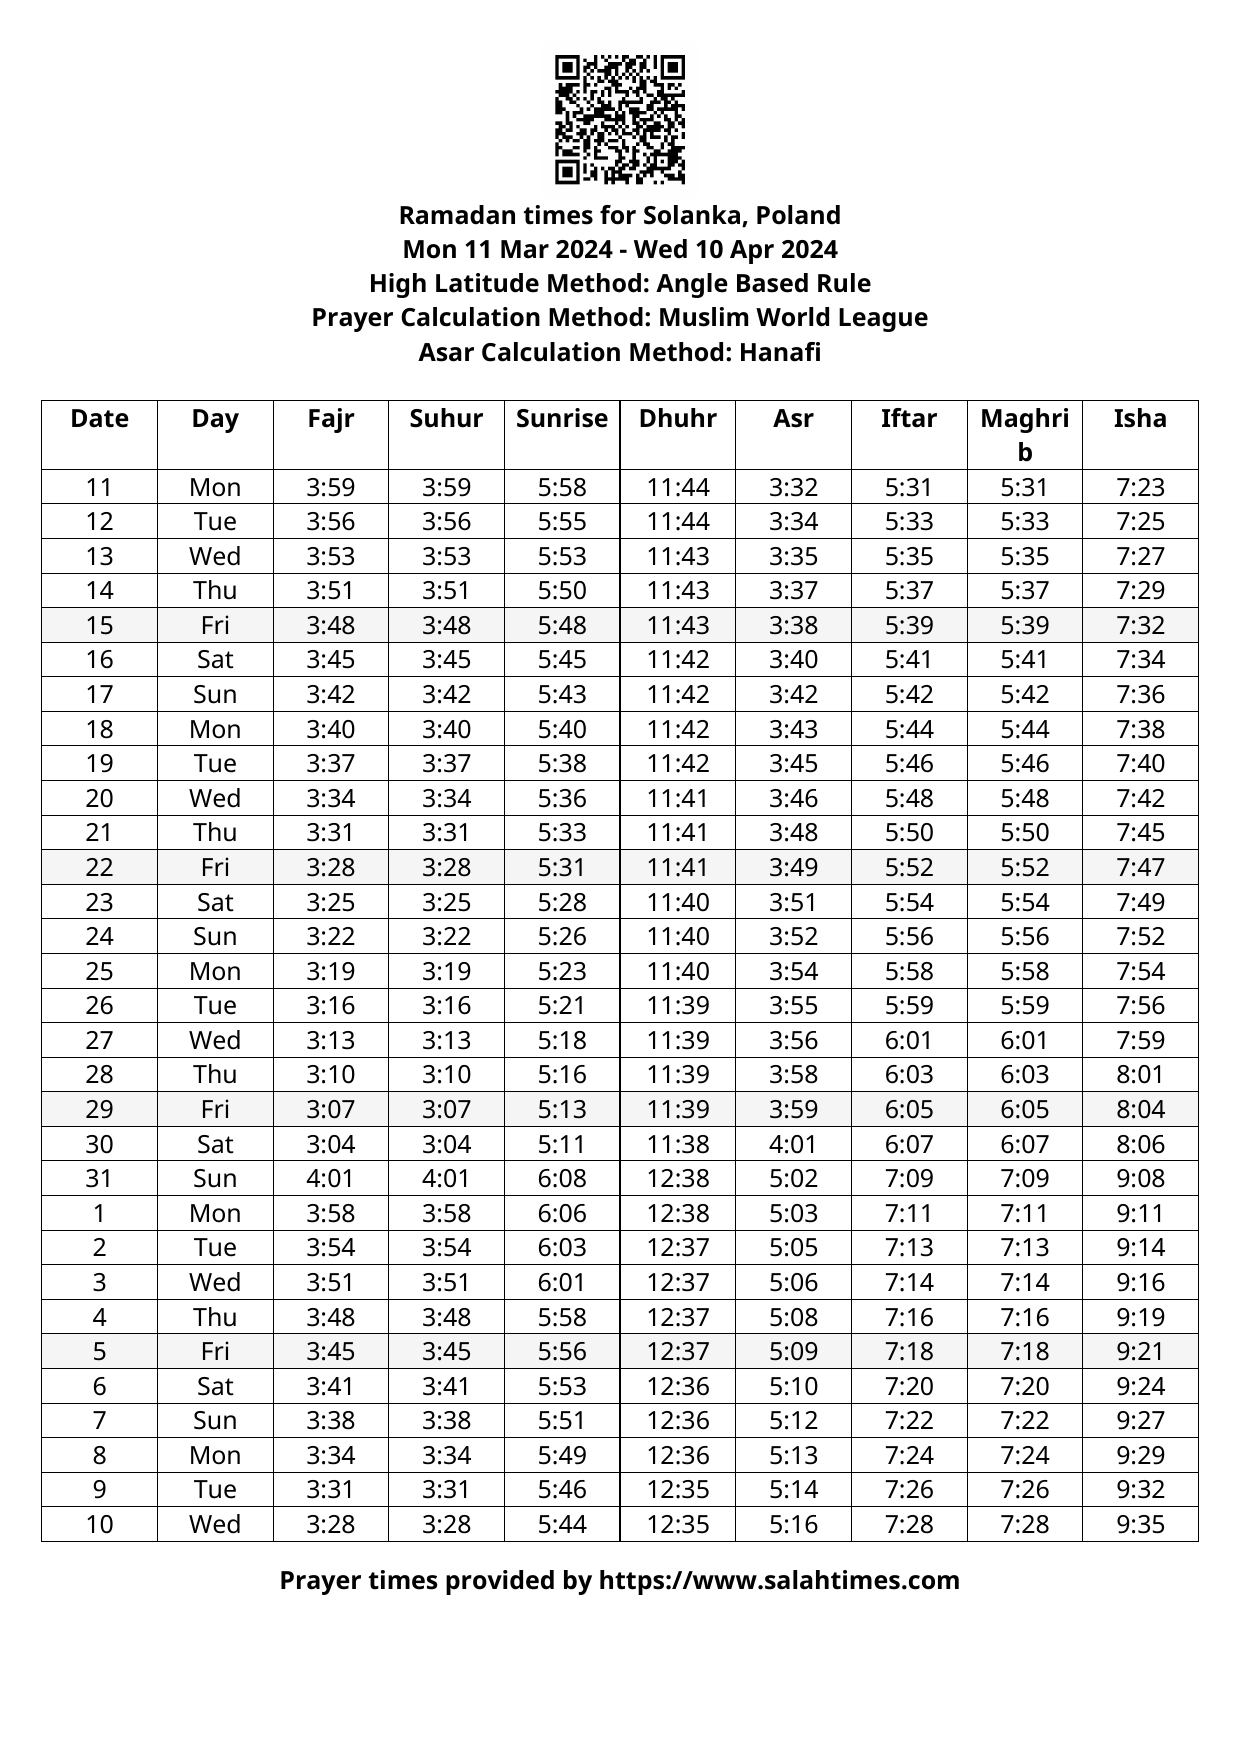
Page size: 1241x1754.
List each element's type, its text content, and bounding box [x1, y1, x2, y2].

table_cell 9:21 [1083, 1334, 1198, 1368]
table_cell Mon [158, 954, 273, 987]
table_cell Mon [158, 712, 273, 745]
table_header Iftar [852, 401, 967, 469]
table_cell 16 [42, 643, 157, 676]
table_cell 3:53 [389, 539, 504, 572]
table_cell 7:47 [1083, 850, 1198, 884]
table_cell 3:54 [736, 954, 851, 987]
table_cell 31 [42, 1161, 157, 1195]
table_cell 11:42 [621, 746, 735, 780]
table_cell 7:38 [1083, 712, 1198, 745]
table_cell 3:31 [389, 816, 504, 849]
table_cell 5:16 [505, 1058, 619, 1091]
table_cell 5:39 [852, 608, 967, 642]
table_cell 7:28 [968, 1507, 1082, 1541]
table_header Sunrise [505, 401, 619, 469]
table_cell 11:43 [621, 608, 735, 642]
table_cell 3:51 [274, 1265, 388, 1299]
table_cell 6 [42, 1369, 157, 1402]
table_cell 5:13 [505, 1092, 619, 1126]
table_cell Tue [158, 504, 273, 538]
table_cell 9:19 [1083, 1300, 1198, 1333]
table_cell 3:34 [389, 781, 504, 814]
table_cell 3:10 [389, 1058, 504, 1091]
table_cell 3:10 [274, 1058, 388, 1091]
table_header Maghrib [968, 401, 1082, 469]
table_cell 3:34 [389, 1438, 504, 1472]
table_cell 11:39 [621, 1023, 735, 1057]
table_cell Wed [158, 1023, 273, 1057]
table_cell 3:31 [274, 1473, 388, 1506]
table_cell 5:13 [736, 1438, 851, 1472]
table_cell Tue [158, 746, 273, 780]
table_cell 5:42 [968, 677, 1082, 711]
table_cell 7:23 [1083, 470, 1198, 503]
table_cell 3:13 [389, 1023, 504, 1057]
table_cell 5:48 [505, 608, 619, 642]
table_cell 7:27 [1083, 539, 1198, 572]
table_cell 6:01 [852, 1023, 967, 1057]
table_cell 3:45 [389, 1334, 504, 1368]
table_cell 3:28 [274, 850, 388, 884]
table_cell 3:56 [736, 1023, 851, 1057]
table_cell Thu [158, 574, 273, 607]
table_cell 3:22 [274, 919, 388, 953]
table_cell 3:54 [389, 1231, 504, 1264]
table_cell 11:39 [621, 989, 735, 1022]
table_cell 6:01 [505, 1265, 619, 1299]
table_cell 5:43 [505, 677, 619, 711]
table_cell 5:28 [505, 885, 619, 918]
table_cell 3:58 [274, 1196, 388, 1229]
table_cell 4:01 [736, 1127, 851, 1160]
table_cell 3:45 [389, 643, 504, 676]
table_cell 6:03 [968, 1058, 1082, 1091]
table_cell 2 [42, 1231, 157, 1264]
table_cell 3:51 [389, 574, 504, 607]
table_cell 3:56 [389, 504, 504, 538]
table_cell 12:35 [621, 1507, 735, 1541]
table_cell 3:53 [274, 539, 388, 572]
table_cell 3:52 [736, 919, 851, 953]
table_cell 12 [42, 504, 157, 538]
table_cell 7:22 [852, 1404, 967, 1437]
table_cell 3:13 [274, 1023, 388, 1057]
table_cell 9 [42, 1473, 157, 1506]
table_cell 6:06 [505, 1196, 619, 1229]
table_cell 3:07 [389, 1092, 504, 1126]
table_cell 5:52 [852, 850, 967, 884]
table_cell 3:19 [274, 954, 388, 987]
table_cell 5:16 [736, 1507, 851, 1541]
table_cell 5:33 [968, 504, 1082, 538]
table_cell 17 [42, 677, 157, 711]
table_cell 3:35 [736, 539, 851, 572]
table_header Day [158, 401, 273, 469]
table_cell Thu [158, 816, 273, 849]
table_cell 5:45 [505, 643, 619, 676]
table_cell 9:32 [1083, 1473, 1198, 1506]
table_cell 5:54 [852, 885, 967, 918]
table_cell 11:38 [621, 1127, 735, 1160]
table_cell 3:37 [736, 574, 851, 607]
table_cell 7:09 [968, 1161, 1082, 1195]
table_cell 29 [42, 1092, 157, 1126]
table_cell 3:04 [389, 1127, 504, 1160]
table_cell Tue [158, 1473, 273, 1506]
table_cell 5:54 [968, 885, 1082, 918]
table_cell 5:21 [505, 989, 619, 1022]
picture [542, 41, 699, 198]
table_cell 11:40 [621, 954, 735, 987]
table_cell 7:45 [1083, 816, 1198, 849]
table_cell 9:11 [1083, 1196, 1198, 1229]
table_cell 3:38 [389, 1404, 504, 1437]
table_header Dhuhr [621, 401, 735, 469]
table_cell Tue [158, 989, 273, 1022]
table_cell 5:58 [968, 954, 1082, 987]
table_cell 4 [42, 1300, 157, 1333]
table_cell 7:16 [852, 1300, 967, 1333]
table_cell 15 [42, 608, 157, 642]
table_cell 3:28 [389, 1507, 504, 1541]
table_cell 5:59 [852, 989, 967, 1022]
table_cell 8:01 [1083, 1058, 1198, 1091]
table_cell 7:09 [852, 1161, 967, 1195]
table_cell 6:01 [968, 1023, 1082, 1057]
table_cell Sat [158, 885, 273, 918]
table_cell 12:38 [621, 1161, 735, 1195]
table_cell 5:35 [852, 539, 967, 572]
table_cell 7:29 [1083, 574, 1198, 607]
table_cell 22 [42, 850, 157, 884]
table_cell 5:58 [505, 470, 619, 503]
table_cell 26 [42, 989, 157, 1022]
table_cell 14 [42, 574, 157, 607]
table_cell 30 [42, 1127, 157, 1160]
table_cell 7:13 [852, 1231, 967, 1264]
table_cell 9:27 [1083, 1404, 1198, 1437]
table_cell 3:59 [274, 470, 388, 503]
table_cell 9:24 [1083, 1369, 1198, 1402]
table_cell Mon [158, 470, 273, 503]
table_cell 9:14 [1083, 1231, 1198, 1264]
table_cell 3:48 [389, 608, 504, 642]
table_cell 5:53 [505, 539, 619, 572]
table_cell 7:56 [1083, 989, 1198, 1022]
table_cell Fri [158, 1334, 273, 1368]
table_cell 5:48 [968, 781, 1082, 814]
table_cell 11:40 [621, 885, 735, 918]
table_cell 5:58 [852, 954, 967, 987]
table_cell Mon [158, 1438, 273, 1472]
table_cell 7:16 [968, 1300, 1082, 1333]
table_cell 3:32 [736, 470, 851, 503]
table_cell 12:37 [621, 1265, 735, 1299]
table_cell 9:08 [1083, 1161, 1198, 1195]
table_cell 3:58 [389, 1196, 504, 1229]
table_cell 11:44 [621, 470, 735, 503]
table_cell Thu [158, 1058, 273, 1091]
table_cell 7:24 [968, 1438, 1082, 1472]
table_cell 3 [42, 1265, 157, 1299]
table_cell 7:13 [968, 1231, 1082, 1264]
table_header Fajr [274, 401, 388, 469]
table_cell Mon [158, 1196, 273, 1229]
table_cell Tue [158, 1231, 273, 1264]
table_cell 3:16 [389, 989, 504, 1022]
table_cell 3:56 [274, 504, 388, 538]
table_cell 3:45 [274, 1334, 388, 1368]
table_cell 5:06 [736, 1265, 851, 1299]
table_cell Sun [158, 677, 273, 711]
table_cell 3:28 [389, 850, 504, 884]
table_cell 5:50 [505, 574, 619, 607]
table_cell 5:37 [968, 574, 1082, 607]
table_cell 3:37 [389, 746, 504, 780]
table_cell 3:51 [274, 574, 388, 607]
table_cell 6:07 [968, 1127, 1082, 1160]
table_cell 5:23 [505, 954, 619, 987]
table_cell 5:35 [968, 539, 1082, 572]
table_cell Thu [158, 1300, 273, 1333]
table_cell 5:09 [736, 1334, 851, 1368]
table_cell 5:33 [505, 816, 619, 849]
table_cell 1 [42, 1196, 157, 1229]
table_cell 11:41 [621, 850, 735, 884]
table_header Asr [736, 401, 851, 469]
table_cell 8:06 [1083, 1127, 1198, 1160]
table_cell 3:45 [274, 643, 388, 676]
table_cell 7:42 [1083, 781, 1198, 814]
table_cell 5:58 [505, 1300, 619, 1333]
table_cell 3:37 [274, 746, 388, 780]
table_cell 5:44 [852, 712, 967, 745]
table_cell 5:46 [505, 1473, 619, 1506]
table_cell 5:33 [852, 504, 967, 538]
text Mon 11 Mar 2024 - Wed 10 Apr 2024 [42, 232, 1198, 266]
table_cell 7:49 [1083, 885, 1198, 918]
table_cell 5:39 [968, 608, 1082, 642]
table_cell 19 [42, 746, 157, 780]
table_cell 5:49 [505, 1438, 619, 1472]
table_cell Wed [158, 781, 273, 814]
table_cell Sun [158, 919, 273, 953]
table_cell 6:03 [505, 1231, 619, 1264]
table_cell 7:32 [1083, 608, 1198, 642]
table_cell 5:44 [505, 1507, 619, 1541]
table_cell 5:38 [505, 746, 619, 780]
table_cell 3:31 [274, 816, 388, 849]
table_cell 6:07 [852, 1127, 967, 1160]
table_cell 3:43 [736, 712, 851, 745]
table_cell Wed [158, 539, 273, 572]
table_cell 7:14 [852, 1265, 967, 1299]
table_cell 3:48 [389, 1300, 504, 1333]
table_cell 5:42 [852, 677, 967, 711]
table_cell 24 [42, 919, 157, 953]
table_cell 3:34 [274, 1438, 388, 1472]
table_cell Fri [158, 850, 273, 884]
table_cell 7:20 [968, 1369, 1082, 1402]
table_cell 11:44 [621, 504, 735, 538]
table_cell 3:38 [736, 608, 851, 642]
table_cell 5:46 [968, 746, 1082, 780]
table_cell 3:34 [274, 781, 388, 814]
table_cell 5:53 [505, 1369, 619, 1402]
table_cell 3:25 [274, 885, 388, 918]
table_cell 7:11 [852, 1196, 967, 1229]
table_cell 3:22 [389, 919, 504, 953]
table_cell 18 [42, 712, 157, 745]
table_cell 25 [42, 954, 157, 987]
table_cell 7:18 [968, 1334, 1082, 1368]
table_cell 5:56 [505, 1334, 619, 1368]
table_cell Sat [158, 1127, 273, 1160]
table_cell 21 [42, 816, 157, 849]
table_cell 5:11 [505, 1127, 619, 1160]
table_cell 9:35 [1083, 1507, 1198, 1541]
table_cell Sat [158, 1369, 273, 1402]
table_cell 3:42 [736, 677, 851, 711]
table_cell 11:42 [621, 677, 735, 711]
table_cell 3:55 [736, 989, 851, 1022]
table_cell 3:25 [389, 885, 504, 918]
table_cell 5 [42, 1334, 157, 1368]
table_cell 8 [42, 1438, 157, 1472]
table_header Date [42, 401, 157, 469]
table_cell 5:03 [736, 1196, 851, 1229]
table_cell 7:59 [1083, 1023, 1198, 1057]
table_cell 5:56 [968, 919, 1082, 953]
table_cell 5:59 [968, 989, 1082, 1022]
table_cell 3:28 [274, 1507, 388, 1541]
table_cell 11:43 [621, 574, 735, 607]
table_cell 5:02 [736, 1161, 851, 1195]
table_cell 3:48 [274, 1300, 388, 1333]
text Prayer times provided by https://www.salahtimes.com [42, 1563, 1198, 1597]
table_cell 6:03 [852, 1058, 967, 1091]
table_cell Fri [158, 1092, 273, 1126]
table_cell 11:39 [621, 1092, 735, 1126]
table_cell 3:38 [274, 1404, 388, 1437]
table_cell 8:04 [1083, 1092, 1198, 1126]
table_cell 27 [42, 1023, 157, 1057]
table_cell 5:52 [968, 850, 1082, 884]
table_cell 12:35 [621, 1473, 735, 1506]
table_cell 3:19 [389, 954, 504, 987]
table_cell 3:34 [736, 504, 851, 538]
table_cell 12:36 [621, 1438, 735, 1472]
text Asar Calculation Method: Hanafi [42, 334, 1198, 368]
table_cell 7:20 [852, 1369, 967, 1402]
table_cell 5:31 [852, 470, 967, 503]
text Prayer Calculation Method: Muslim World League [42, 300, 1198, 334]
table_header Suhur [389, 401, 504, 469]
table_cell 3:59 [389, 470, 504, 503]
table_cell 7:54 [1083, 954, 1198, 987]
table_cell 7:14 [968, 1265, 1082, 1299]
table_cell 12:37 [621, 1334, 735, 1368]
table_cell 7:36 [1083, 677, 1198, 711]
table_cell 3:41 [389, 1369, 504, 1402]
table_cell 4:01 [274, 1161, 388, 1195]
table_cell 3:51 [736, 885, 851, 918]
table_cell 11:42 [621, 712, 735, 745]
table_cell Sat [158, 643, 273, 676]
table_cell 3:07 [274, 1092, 388, 1126]
table_cell 7:18 [852, 1334, 967, 1368]
table_cell 5:55 [505, 504, 619, 538]
table_cell 5:31 [505, 850, 619, 884]
table_cell 7:26 [852, 1473, 967, 1506]
table_cell 28 [42, 1058, 157, 1091]
table_cell 5:50 [852, 816, 967, 849]
table_cell Wed [158, 1507, 273, 1541]
table_cell 6:08 [505, 1161, 619, 1195]
table_cell 7:34 [1083, 643, 1198, 676]
table_cell 3:45 [736, 746, 851, 780]
table_cell 3:49 [736, 850, 851, 884]
table_cell 3:04 [274, 1127, 388, 1160]
table_cell 5:05 [736, 1231, 851, 1264]
table_cell 11:42 [621, 643, 735, 676]
table_cell 3:41 [274, 1369, 388, 1402]
table_cell 7:40 [1083, 746, 1198, 780]
table_cell 6:05 [852, 1092, 967, 1126]
table_cell 4:01 [389, 1161, 504, 1195]
table_cell 7:25 [1083, 504, 1198, 538]
table_cell 5:40 [505, 712, 619, 745]
table_cell 12:37 [621, 1300, 735, 1333]
table_cell 5:18 [505, 1023, 619, 1057]
table_cell 11:41 [621, 781, 735, 814]
table_cell Sun [158, 1161, 273, 1195]
table_cell 5:44 [968, 712, 1082, 745]
table_cell 11 [42, 470, 157, 503]
table_cell 12:36 [621, 1369, 735, 1402]
table_header Isha [1083, 401, 1198, 469]
table_cell 5:50 [968, 816, 1082, 849]
table_cell 5:41 [968, 643, 1082, 676]
table_cell Wed [158, 1265, 273, 1299]
table_cell 5:14 [736, 1473, 851, 1506]
text High Latitude Method: Angle Based Rule [42, 266, 1198, 300]
table_cell 3:42 [274, 677, 388, 711]
table_cell 5:56 [852, 919, 967, 953]
table_cell 5:12 [736, 1404, 851, 1437]
table_cell 7:24 [852, 1438, 967, 1472]
table_cell 3:40 [736, 643, 851, 676]
table_cell Fri [158, 608, 273, 642]
table_cell 7:26 [968, 1473, 1082, 1506]
table_cell 23 [42, 885, 157, 918]
table_cell 5:41 [852, 643, 967, 676]
table_cell 5:26 [505, 919, 619, 953]
table_cell 13 [42, 539, 157, 572]
table_cell 3:58 [736, 1058, 851, 1091]
table_cell 7 [42, 1404, 157, 1437]
table_cell 10 [42, 1507, 157, 1541]
table_cell 3:54 [274, 1231, 388, 1264]
table_cell 7:52 [1083, 919, 1198, 953]
table_cell 5:10 [736, 1369, 851, 1402]
table_cell 9:16 [1083, 1265, 1198, 1299]
table_cell 3:40 [274, 712, 388, 745]
table_cell 3:48 [274, 608, 388, 642]
table_cell 5:37 [852, 574, 967, 607]
table_cell 3:40 [389, 712, 504, 745]
table_cell 12:38 [621, 1196, 735, 1229]
table_cell 12:36 [621, 1404, 735, 1437]
table_cell 12:37 [621, 1231, 735, 1264]
table_cell 20 [42, 781, 157, 814]
table_cell 7:22 [968, 1404, 1082, 1437]
table_cell 3:31 [389, 1473, 504, 1506]
table_cell 3:51 [389, 1265, 504, 1299]
table_cell 7:28 [852, 1507, 967, 1541]
table_cell 11:39 [621, 1058, 735, 1091]
table_cell 6:05 [968, 1092, 1082, 1126]
table_cell 3:42 [389, 677, 504, 711]
table_cell 3:48 [736, 816, 851, 849]
table_cell 5:48 [852, 781, 967, 814]
table_cell 5:46 [852, 746, 967, 780]
table_cell 3:59 [736, 1092, 851, 1126]
table_cell 5:36 [505, 781, 619, 814]
table_cell 5:51 [505, 1404, 619, 1437]
table_cell 7:11 [968, 1196, 1082, 1229]
table_cell 11:40 [621, 919, 735, 953]
table_cell 3:46 [736, 781, 851, 814]
table_cell 5:31 [968, 470, 1082, 503]
table_cell 3:16 [274, 989, 388, 1022]
table_cell Sun [158, 1404, 273, 1437]
table_cell 5:08 [736, 1300, 851, 1333]
table_cell 9:29 [1083, 1438, 1198, 1472]
table_cell 11:41 [621, 816, 735, 849]
text Ramadan times for Solanka, Poland [42, 198, 1198, 232]
table_cell 11:43 [621, 539, 735, 572]
